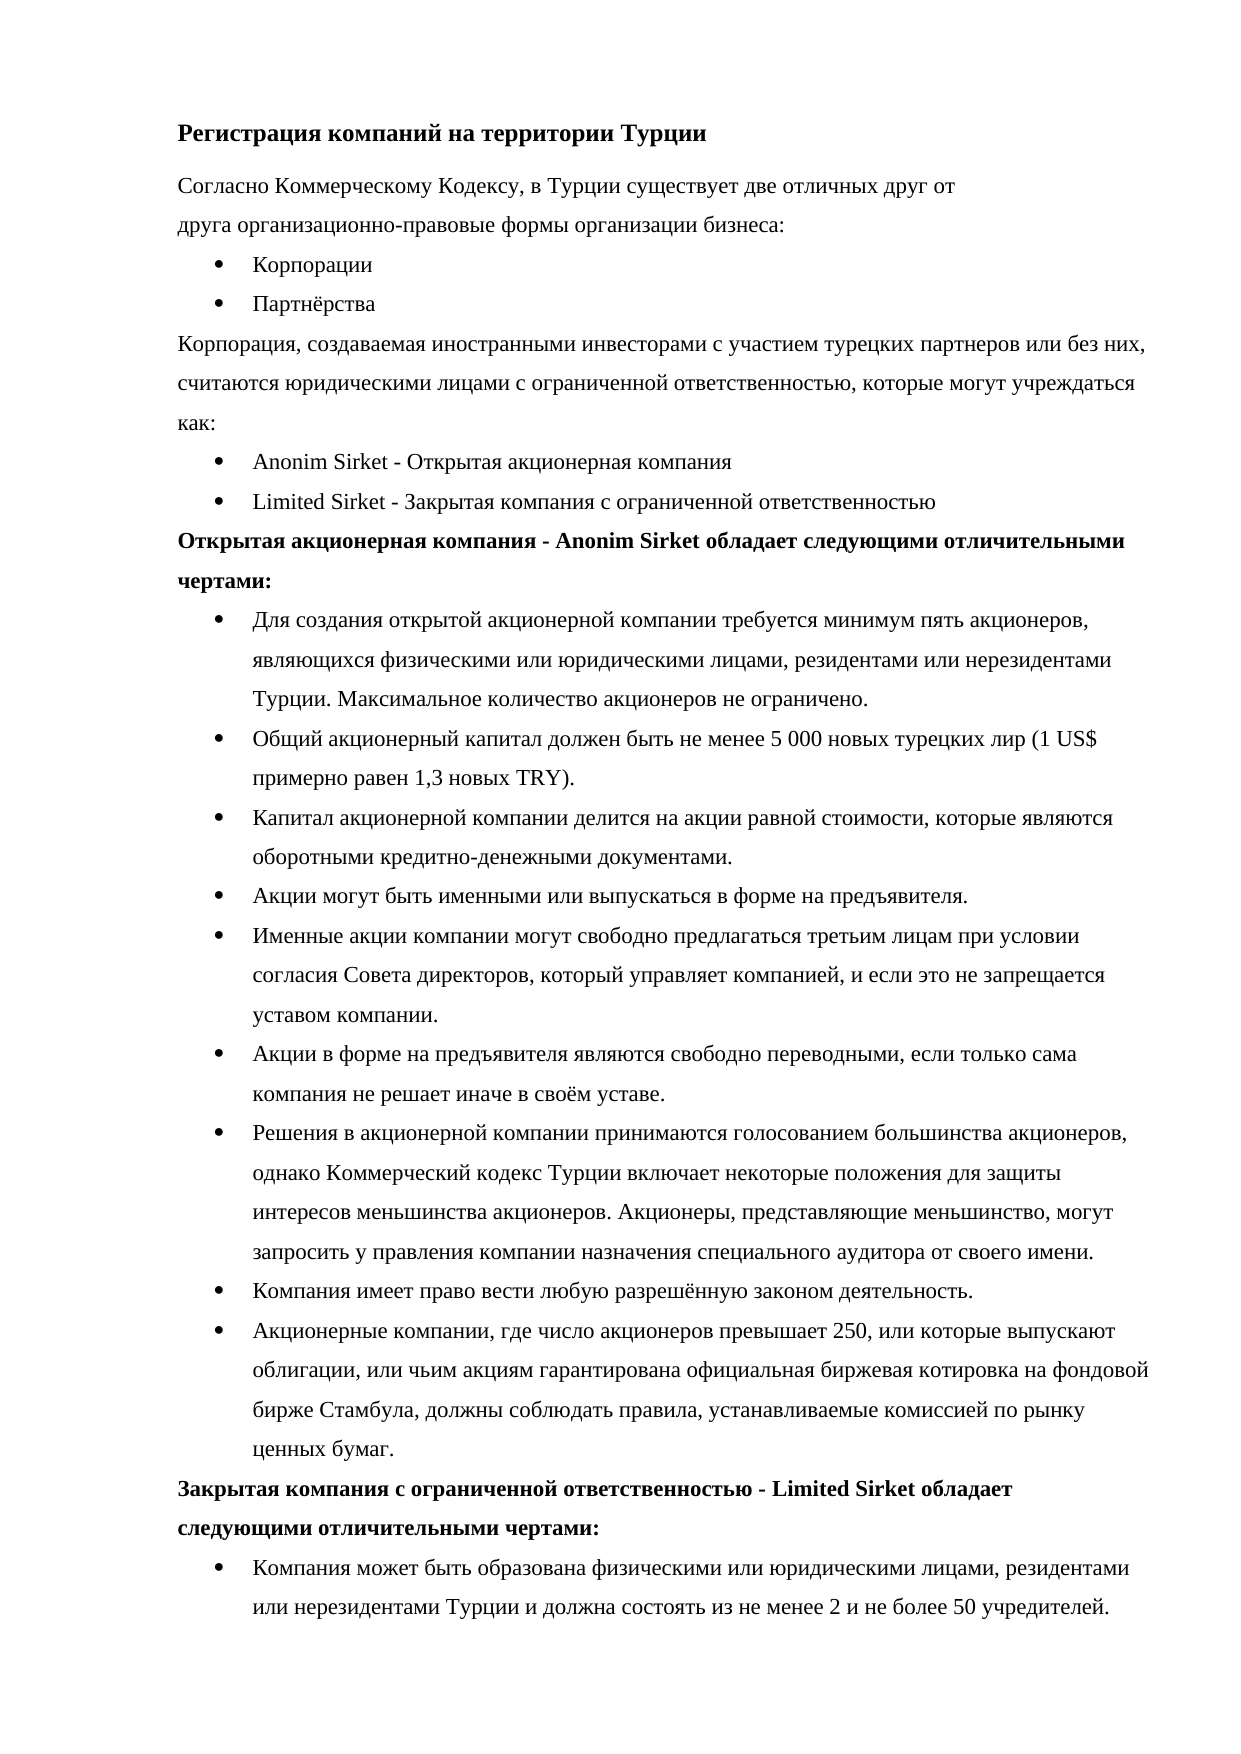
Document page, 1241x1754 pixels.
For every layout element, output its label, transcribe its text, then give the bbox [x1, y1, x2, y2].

list Акционерные компании, где число акционеров превышает 250, или которые выпускают облигации, или чьим акциям гарантирована официальная биржевая котировка на фондовой бирже Стамбула, должны соблюдать правила, устанавливаемые комиссией по рынку ценных бумаг. [215, 1317, 1152, 1462]
list Для создания открытой акционерной компании требуется минимум пять акционеров, являющихся физическими или юридическими лицами, резидентами или нерезидентами Турции. Максимальное количество акционеров не ограничено. [215, 606, 1152, 712]
text Закрытая компания с ограниченной ответственностью - Limited Sirket обладает следующими отличительными чертами: [177, 1475, 1152, 1541]
list Акции в форме на предъявителя являются свободно переводными, если только сама компания не решает иначе в своём уставе. [215, 1041, 1152, 1106]
list Компания имеет право вести любую разрешённую законом деятельность. [215, 1277, 1152, 1304]
list Limited Sirket - Закрытая компания с ограниченной ответственностью [215, 488, 1152, 514]
text Регистрация компаний на территории Турции [177, 118, 1152, 147]
list Anonim Sirket - Открытая акционерная компания [215, 448, 1152, 475]
list Капитал акционерной компании делится на акции равной стоимости, которые являются оборотными кредитно-денежными документами. [215, 804, 1152, 869]
list Партнёрства [215, 290, 1152, 317]
text Корпорация, создаваемая иностранными инвесторами с участием турецких партнеров или без них, считаются юридическими лицами с ограниченной ответственностью, которые могут учреждаться как: [177, 330, 1152, 435]
list Акции могут быть именными или выпускаться в форме на предъявителя. [215, 883, 1152, 909]
list Корпорации [215, 251, 1152, 277]
list Именные акции компании могут свободно предлагаться третьим лицам при условии согласия Совета директоров, который управляет компанией, и если это не запрещается уставом компании. [215, 922, 1152, 1027]
list Компания может быть образована физическими или юридическими лицами, резидентами или нерезидентами Турции и должна состоять из не менее 2 и не более 50 учредителей. [215, 1554, 1152, 1619]
list Общий акционерный капитал должен быть не менее 5 000 новых турецких лир (1 US$ примерно равен 1,3 новых TRY). [215, 725, 1152, 791]
text Согласно Коммерческому Кодексу, в Турции существует две отличных друг от друга организационно-правовые формы организации бизнеса: [177, 172, 1152, 238]
text Открытая акционерная компания - Anonim Sirket обладает следующими отличительными чертами: [177, 527, 1152, 593]
list Решения в акционерной компании принимаются голосованием большинства акционеров, однако Коммерческий кодекс Турции включает некоторые положения для защиты интересов меньшинства акционеров. Акционеры, представляющие меньшинство, могут запросить у правления компании назначения специального аудитора от своего имени. [215, 1119, 1152, 1264]
